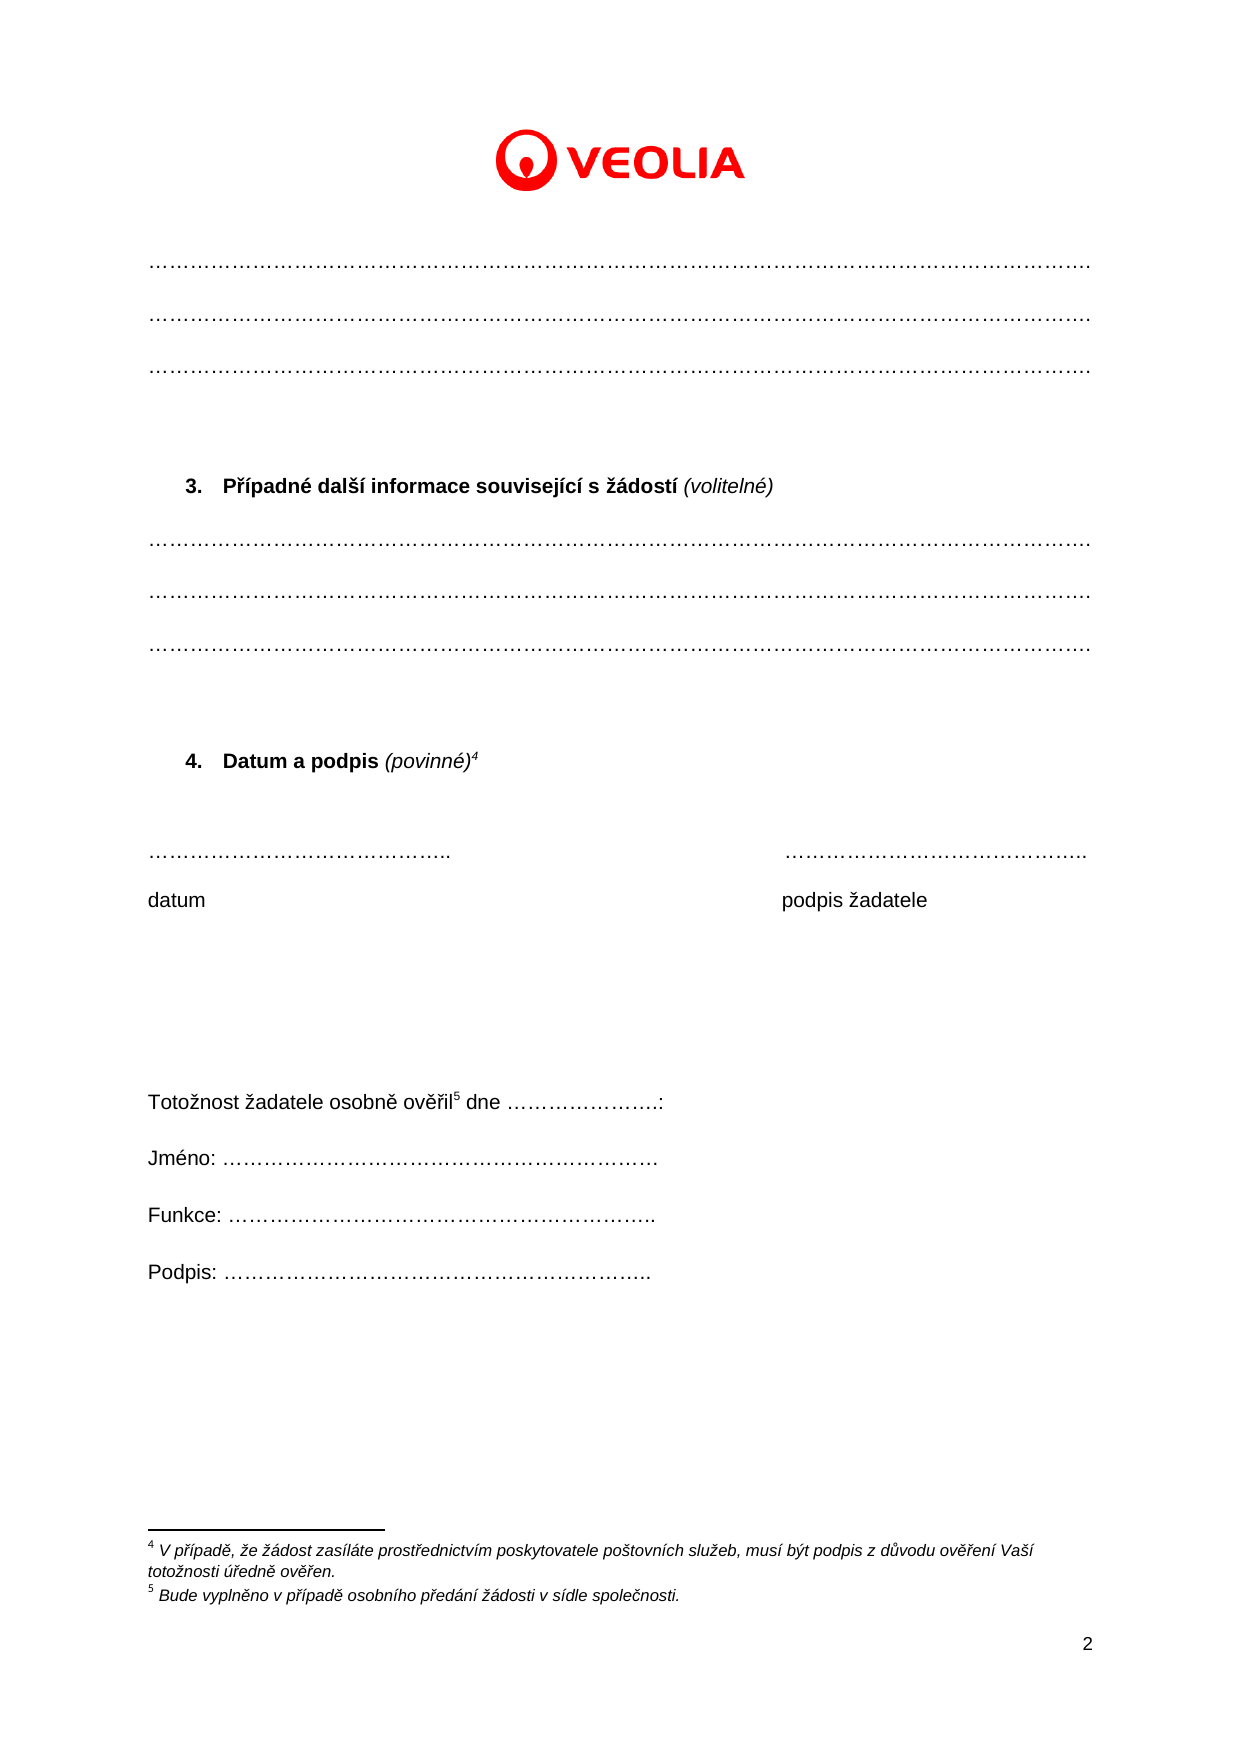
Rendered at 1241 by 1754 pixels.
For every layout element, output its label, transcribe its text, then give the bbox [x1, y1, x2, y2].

text ………………………………………………………………………………………………………………………. [148, 632, 1093, 656]
text ………………………………………………………………………………………………………………………. [148, 302, 1093, 326]
text ………………………………………………………………………………………………………………………. [148, 527, 1093, 551]
text ………………………………………………………………………………………………………………………. [148, 249, 1093, 273]
text ………………………………………………………………………………………………………………………. [148, 579, 1093, 603]
text Funkce: …………………………………………………….. [148, 1203, 1093, 1227]
text ………………………………………………………………………………………………………………………. [148, 354, 1093, 378]
text Totožnost žadatele osobně ověřil dne ………………….: [148, 1089, 1093, 1113]
picture [421, 97, 819, 222]
text Podpis: …………………………………………………….. [148, 1260, 1093, 1284]
text Jméno: ……………………………………………………… [148, 1146, 1093, 1170]
text …………………………………….. …………………………………….. [148, 839, 1093, 863]
text datum podpis žadatele [148, 888, 1093, 912]
list Datum a podpis (povinné) [185, 749, 1093, 773]
list Případné další informace související s žádostí (volitelné) [185, 474, 1093, 498]
